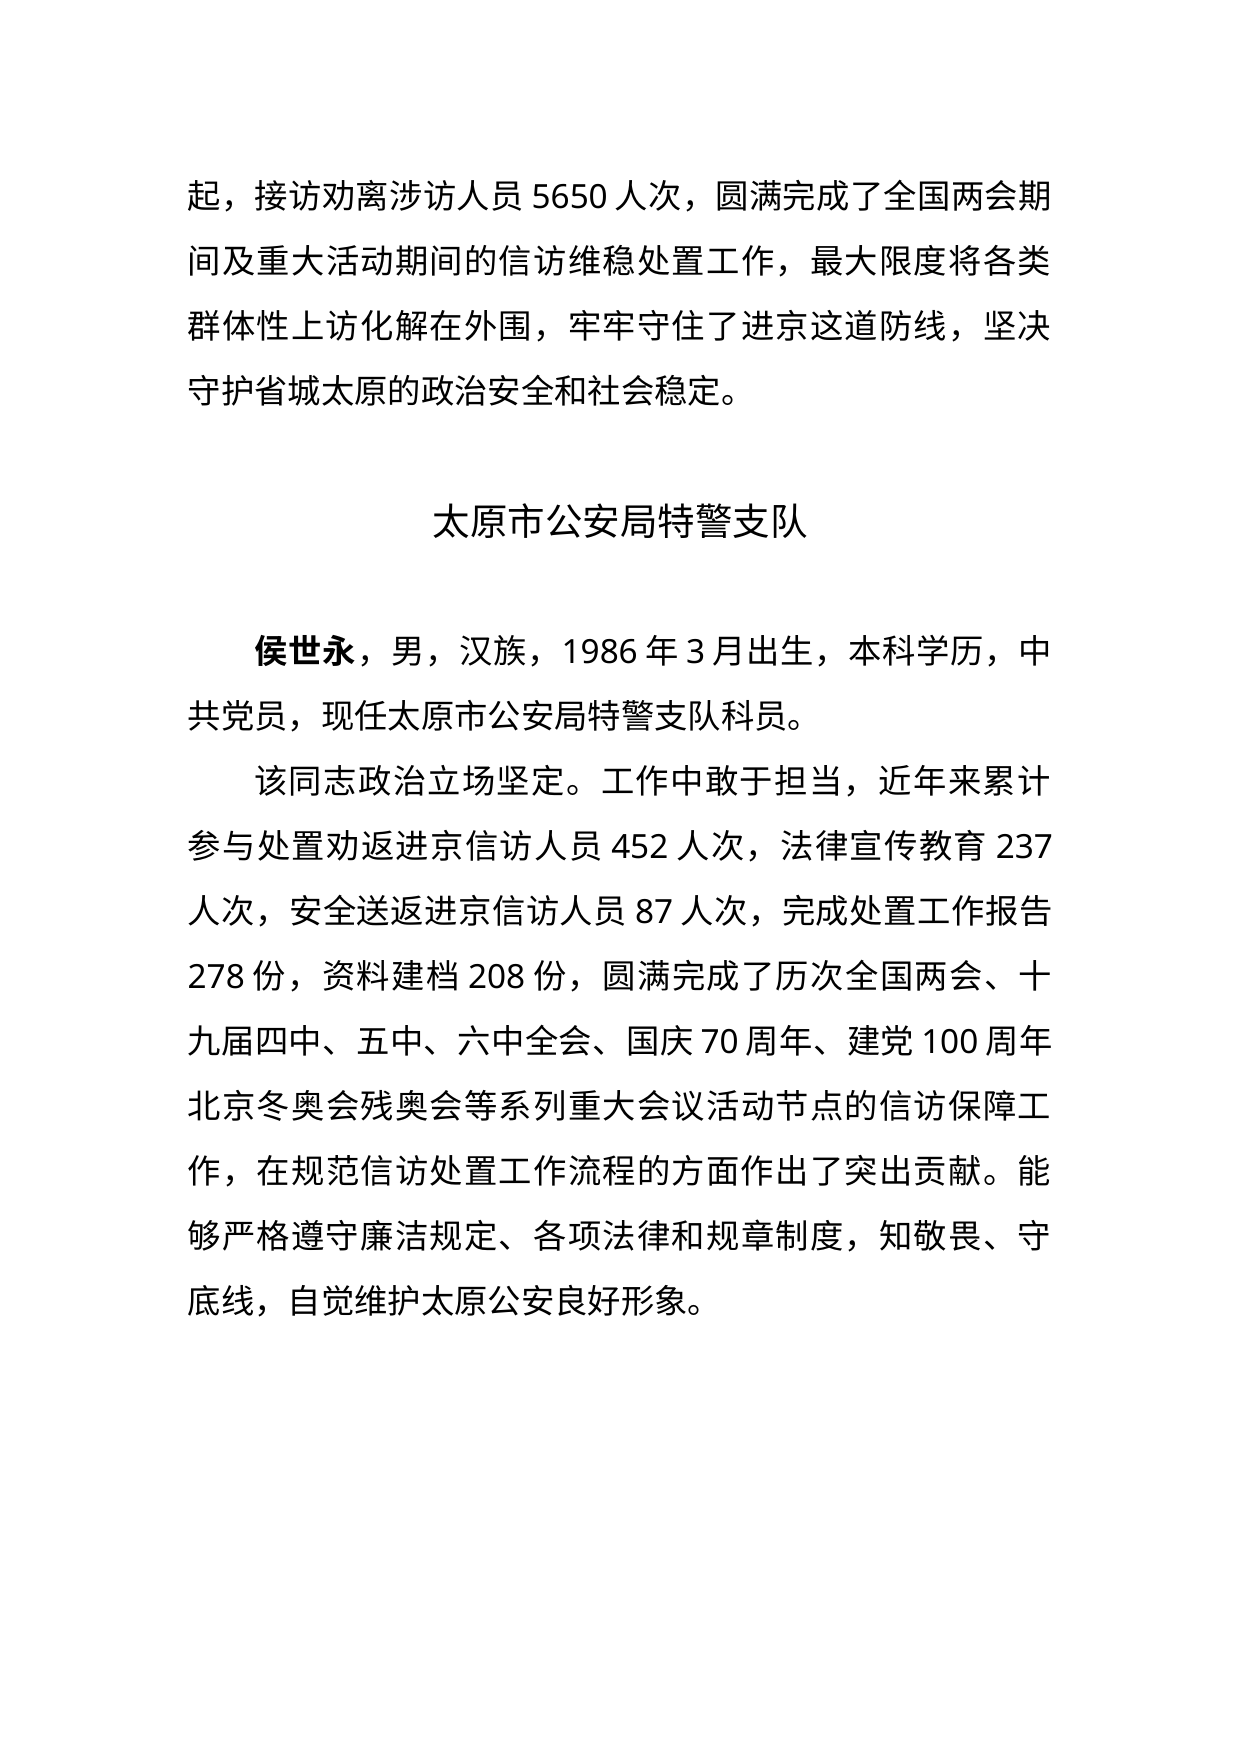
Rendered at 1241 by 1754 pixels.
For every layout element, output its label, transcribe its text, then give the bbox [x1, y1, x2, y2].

text 太原市公安局特警支队 [187, 487, 1053, 552]
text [187, 162, 1053, 422]
text 侯世永，男，汉族，1986年3月出生，本科学历，中共党员，现任太原市公安局特警支队科员。 [187, 617, 1053, 747]
text 该同志政治立场坚定。工作中敢于担当，近年来累计参与处置劝返进京信访人员452人次，法律宣传教育237人次，安全送返进京信访人员87人次，完成处置工作报告278份，资料建档208份，圆满完成了历次全国两会、十九届四中、五中、六中全会、国庆70周年、建党100周年、北京冬奥会残奥会等系列重大会议活动节点的信访保障工作，在规范信访处置工作流程的方面作出了突出贡献。能够严格遵守廉洁规定、各项法律和规章制度，知敬畏、守底线，自觉维护太原公安良好形象。 [187, 747, 1053, 1332]
